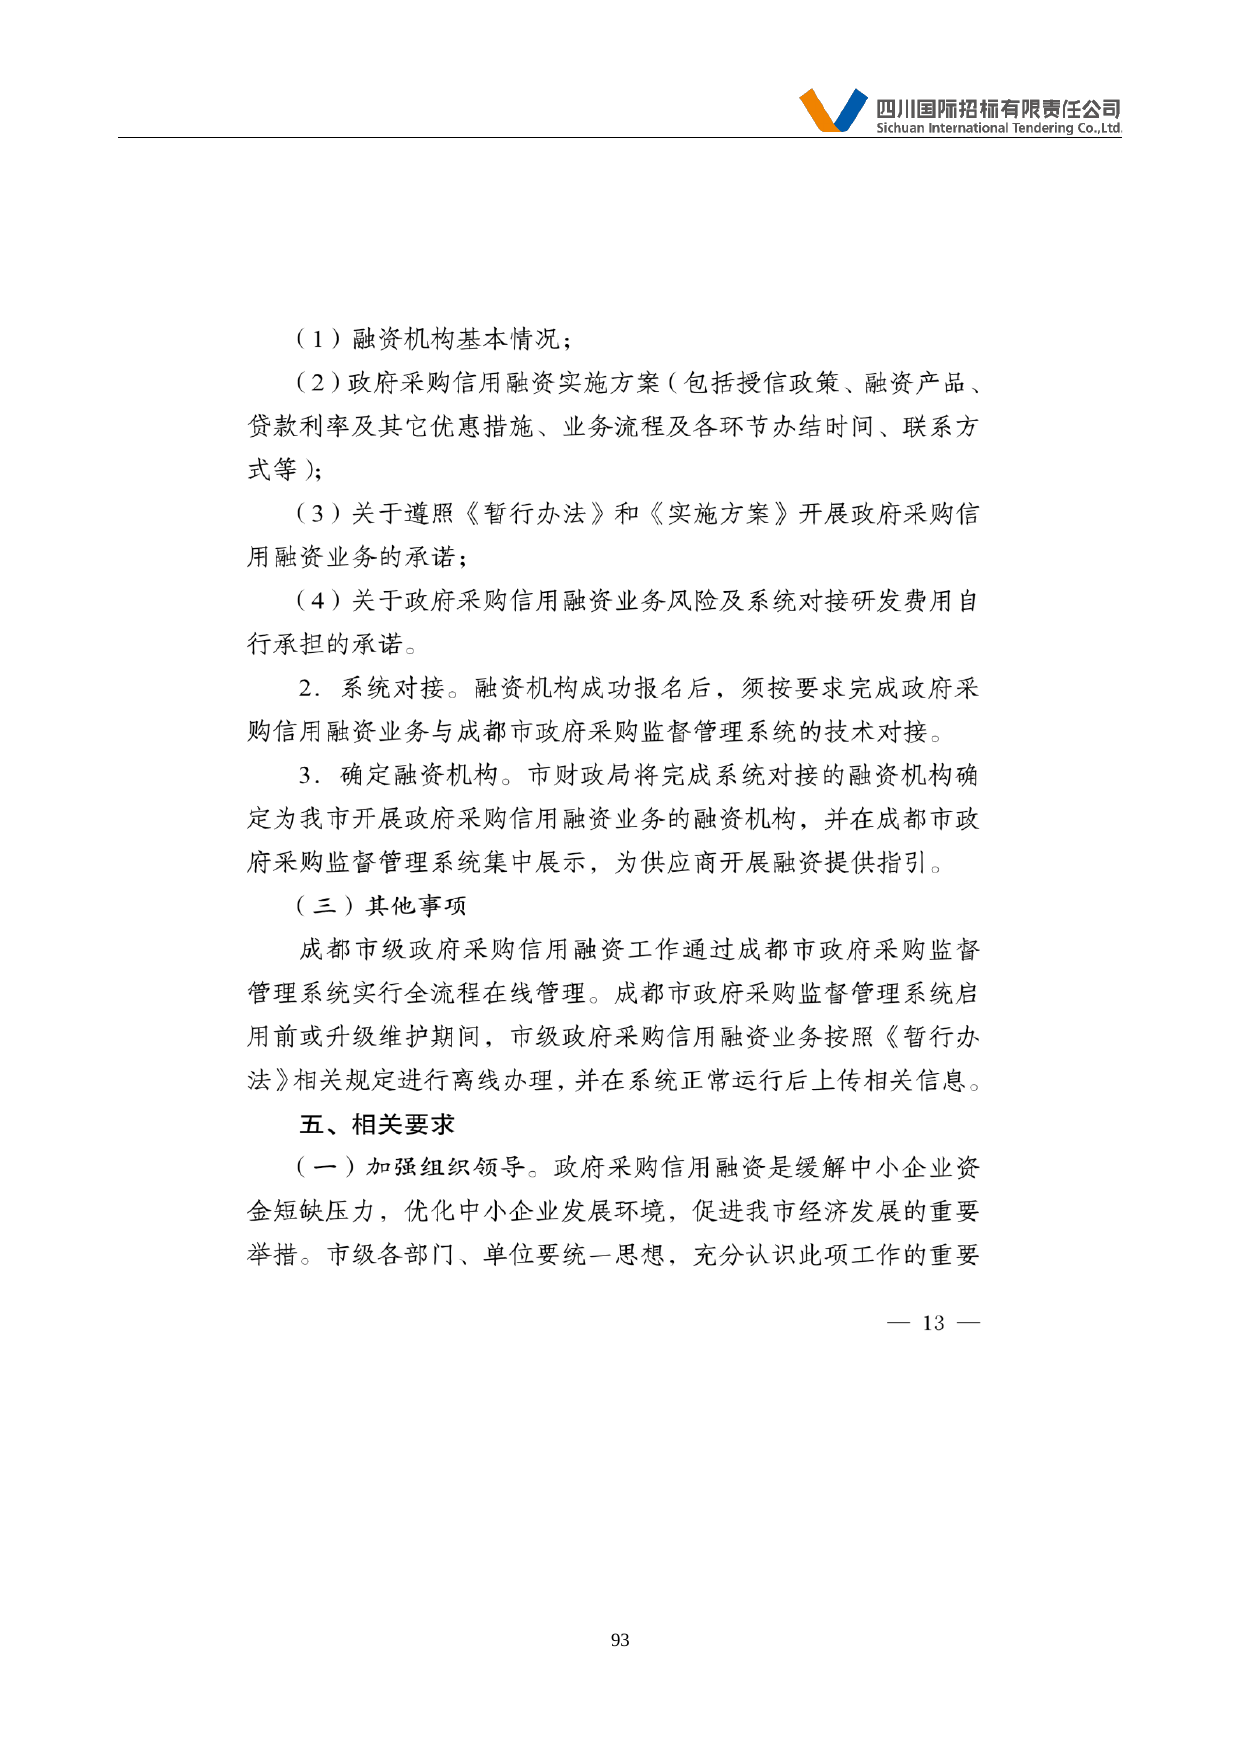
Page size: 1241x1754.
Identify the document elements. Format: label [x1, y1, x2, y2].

picture [799, 88, 1123, 135]
picture [118, 160, 1105, 1430]
